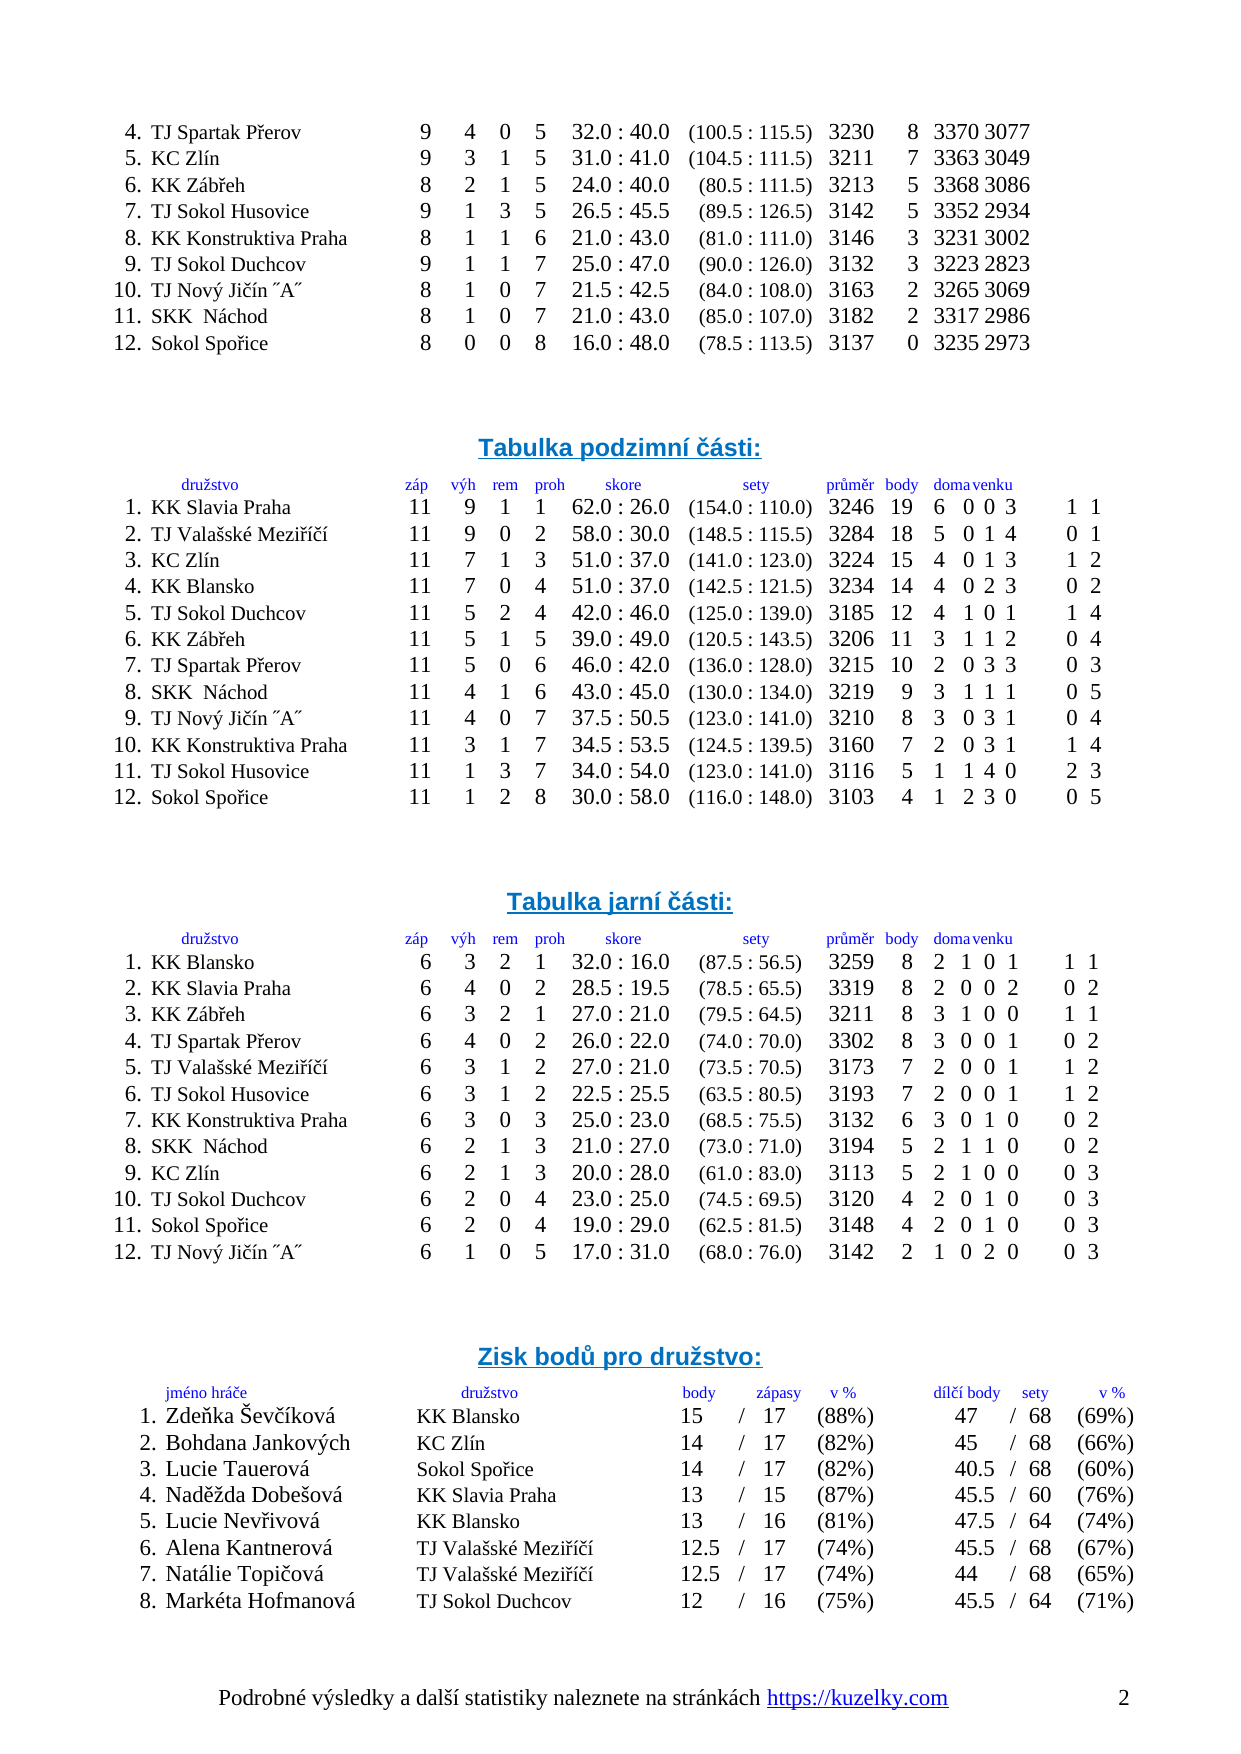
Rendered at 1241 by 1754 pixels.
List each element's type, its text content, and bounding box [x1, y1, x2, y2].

text 10. TJ Nový Jičín ˝A˝ 8 1 0 7 21.5 : 42.5 (84.0 : 108.0) 3163 2 3265 3069 [106, 276, 1134, 303]
text 4. TJ Spartak Přerov 6 4 0 2 26.0 : 22.0 (74.0 : 70.0) 3302 8 3 0 0 1 0 2 [106, 1027, 1134, 1053]
text 1. KK Blansko 6 3 2 1 32.0 : 16.0 (87.5 : 56.5) 3259 8 2 1 0 1 1 1 [106, 948, 1134, 974]
text 1. Zdeňka Ševčíková KK Blansko 15 / 17 (88%) 47 / 68 (69%) [106, 1402, 1134, 1428]
text 6. KK Zábřeh 8 2 1 5 24.0 : 40.0 (80.5 : 111.5) 3213 5 3368 3086 [106, 171, 1134, 197]
text 12. Sokol Spořice 11 1 2 8 30.0 : 58.0 (116.0 : 148.0) 3103 4 1 2 3 0 0 5 [106, 783, 1134, 810]
text 9. TJ Nový Jičín ˝A˝ 11 4 0 7 37.5 : 50.5 (123.0 : 141.0) 3210 8 3 0 3 1 0 4 [106, 704, 1134, 731]
text 9. KC Zlín 6 2 1 3 20.0 : 28.0 (61.0 : 83.0) 3113 5 2 1 0 0 0 3 [106, 1159, 1134, 1185]
text 7. TJ Sokol Husovice 9 1 3 5 26.5 : 45.5 (89.5 : 126.5) 3142 5 3352 2934 [106, 197, 1134, 223]
text 8. Markéta Hofmanová TJ Sokol Duchcov 12 / 16 (75%) 45.5 / 64 (71%) [106, 1587, 1134, 1613]
text 2. KK Slavia Praha 6 4 0 2 28.5 : 19.5 (78.5 : 65.5) 3319 8 2 0 0 2 0 2 [106, 974, 1134, 1001]
text jméno hráče družstvo body zápasy v % dílčí body sety v % [106, 1383, 1134, 1402]
text Zisk bodů pro družstvo: [94, 1342, 1145, 1371]
text 7. TJ Spartak Přerov 11 5 0 6 46.0 : 42.0 (136.0 : 128.0) 3215 10 2 0 3 3 0 3 [106, 652, 1134, 678]
text 5. TJ Valašské Meziříčí 6 3 1 2 27.0 : 21.0 (73.5 : 70.5) 3173 7 2 0 0 1 1 2 [106, 1053, 1134, 1079]
text 3. KC Zlín 11 7 1 3 51.0 : 37.0 (141.0 : 123.0) 3224 15 4 0 1 3 1 2 [106, 546, 1134, 572]
text 10. KK Konstruktiva Praha 11 3 1 7 34.5 : 53.5 (124.5 : 139.5) 3160 7 2 0 3 1 1 4 [106, 731, 1134, 757]
text 12. Sokol Spořice 8 0 0 8 16.0 : 48.0 (78.5 : 113.5) 3137 0 3235 2973 [106, 329, 1134, 355]
text 7. KK Konstruktiva Praha 6 3 0 3 25.0 : 23.0 (68.5 : 75.5) 3132 6 3 0 1 0 0 2 [106, 1106, 1134, 1132]
text 11. TJ Sokol Husovice 11 1 3 7 34.0 : 54.0 (123.0 : 141.0) 3116 5 1 1 4 0 2 3 [106, 757, 1134, 783]
text 5. TJ Sokol Duchcov 11 5 2 4 42.0 : 46.0 (125.0 : 139.0) 3185 12 4 1 0 1 1 4 [106, 599, 1134, 625]
text 2. TJ Valašské Meziříčí 11 9 0 2 58.0 : 30.0 (148.5 : 115.5) 3284 18 5 0 1 4 0 1 [106, 520, 1134, 546]
text 8. SKK Náchod 11 4 1 6 43.0 : 45.0 (130.0 : 134.0) 3219 9 3 1 1 1 0 5 [106, 678, 1134, 704]
text 3. Lucie Tauerová Sokol Spořice 14 / 17 (82%) 40.5 / 68 (60%) [106, 1455, 1134, 1481]
text 2. Bohdana Jankových KC Zlín 14 / 17 (82%) 45 / 68 (66%) [106, 1428, 1134, 1455]
text 4. TJ Spartak Přerov 9 4 0 5 32.0 : 40.0 (100.5 : 115.5) 3230 8 3370 3077 [106, 118, 1134, 144]
text 11. SKK Náchod 8 1 0 7 21.0 : 43.0 (85.0 : 107.0) 3182 2 3317 2986 [106, 303, 1134, 329]
text 7. Natálie Topičová TJ Valašské Meziříčí 12.5 / 17 (74%) 44 / 68 (65%) [106, 1560, 1134, 1587]
text 6. KK Zábřeh 11 5 1 5 39.0 : 49.0 (120.5 : 143.5) 3206 11 3 1 1 2 0 4 [106, 625, 1134, 652]
text 5. Lucie Nevřivová KK Blansko 13 / 16 (81%) 47.5 / 64 (74%) [106, 1508, 1134, 1534]
text 6. Alena Kantnerová TJ Valašské Meziříčí 12.5 / 17 (74%) 45.5 / 68 (67%) [106, 1534, 1134, 1560]
text družstvo záp výh rem proh skore sety průměr body doma venku [106, 929, 1134, 948]
text 8. SKK Náchod 6 2 1 3 21.0 : 27.0 (73.0 : 71.0) 3194 5 2 1 1 0 0 2 [106, 1132, 1134, 1159]
text Tabulka podzimní části: [94, 433, 1145, 462]
text 8. KK Konstruktiva Praha 8 1 1 6 21.0 : 43.0 (81.0 : 111.0) 3146 3 3231 3002 [106, 223, 1134, 250]
text 5. KC Zlín 9 3 1 5 31.0 : 41.0 (104.5 : 111.5) 3211 7 3363 3049 [106, 144, 1134, 171]
text 11. Sokol Spořice 6 2 0 4 19.0 : 29.0 (62.5 : 81.5) 3148 4 2 0 1 0 0 3 [106, 1211, 1134, 1238]
text 3. KK Zábřeh 6 3 2 1 27.0 : 21.0 (79.5 : 64.5) 3211 8 3 1 0 0 1 1 [106, 1001, 1134, 1027]
text Tabulka jarní části: [94, 887, 1145, 916]
text družstvo záp výh rem proh skore sety průměr body doma venku [106, 474, 1134, 493]
text 6. TJ Sokol Husovice 6 3 1 2 22.5 : 25.5 (63.5 : 80.5) 3193 7 2 0 0 1 1 2 [106, 1079, 1134, 1106]
text 10. TJ Sokol Duchcov 6 2 0 4 23.0 : 25.0 (74.5 : 69.5) 3120 4 2 0 1 0 0 3 [106, 1185, 1134, 1211]
text 4. KK Blansko 11 7 0 4 51.0 : 37.0 (142.5 : 121.5) 3234 14 4 0 2 3 0 2 [106, 572, 1134, 599]
text 12. TJ Nový Jičín ˝A˝ 6 1 0 5 17.0 : 31.0 (68.0 : 76.0) 3142 2 1 0 2 0 0 3 [106, 1238, 1134, 1264]
text 1. KK Slavia Praha 11 9 1 1 62.0 : 26.0 (154.0 : 110.0) 3246 19 6 0 0 3 1 1 [106, 493, 1134, 520]
text 4. Naděžda Dobešová KK Slavia Praha 13 / 15 (87%) 45.5 / 60 (76%) [106, 1481, 1134, 1508]
text 9. TJ Sokol Duchcov 9 1 1 7 25.0 : 47.0 (90.0 : 126.0) 3132 3 3223 2823 [106, 250, 1134, 276]
